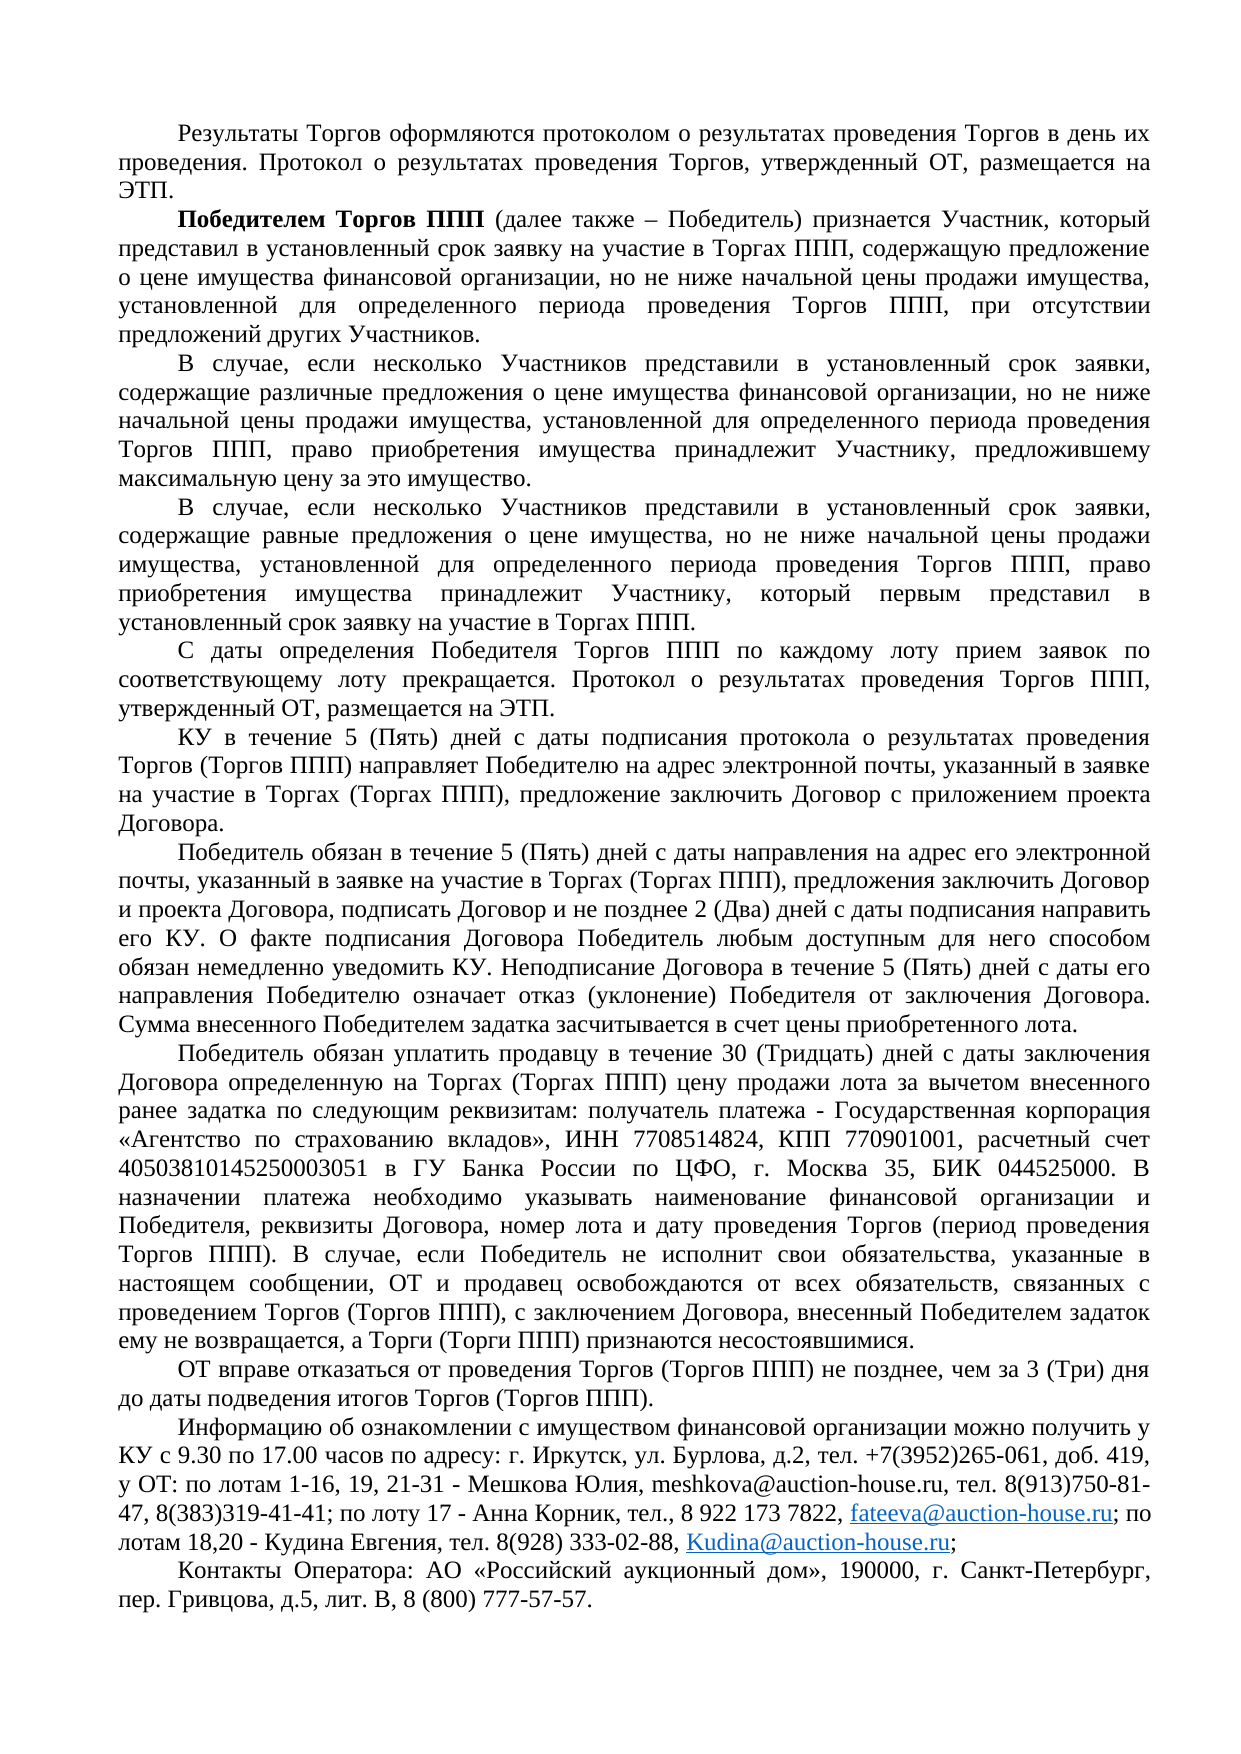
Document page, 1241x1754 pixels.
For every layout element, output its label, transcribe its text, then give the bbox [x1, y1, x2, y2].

text В случае, если несколько Участников представили в установленный срок заявки, содержащие различные предложения о цене имущества финансовой организации, но не ниже начальной цены продажи имущества, установленной для определенного периода проведения Торгов ППП, право приобретения имущества принадлежит Участнику, предложившему максимальную цену за это имущество. [118, 348, 1151, 492]
text Победитель обязан уплатить продавцу в течение 30 (Тридцать) дней с даты заключения Договора определенную на Торгах (Торгах ППП) цену продажи лота за вычетом внесенного ранее задатка по следующим реквизитам: получатель платежа - Государственная корпорация «Агентство по страхованию вкладов», ИНН 7708514824, КПП 770901001, расчетный счет 40503810145250003051 в ГУ Банка России по ЦФО, г. Москва 35, БИК 044525000. В назначении платежа необходимо указывать наименование финансовой организации и Победителя, реквизиты Договора, номер лота и дату проведения Торгов (период проведения Торгов ППП). В случае, если Победитель не исполнит свои обязательства, указанные в настоящем сообщении, ОТ и продавец освобождаются от всех обязательств, связанных с проведением Торгов (Торгов ППП), с заключением Договора, внесенный Победителем задаток ему не возвращается, а Торги (Торги ППП) признаются несостоявшимися. [118, 1038, 1151, 1354]
text Результаты Торгов оформляются протоколом о результатах проведения Торгов в день их проведения. Протокол о результатах проведения Торгов, утвержденный ОТ, размещается на ЭТП. [118, 118, 1151, 204]
text С даты определения Победителя Торгов ППП по каждому лоту прием заявок по соответствующему лоту прекращается. Протокол о результатах проведения Торгов ППП, утвержденный ОТ, размещается на ЭТП. [118, 636, 1151, 722]
text Контакты Оператора: АО «Российский аукционный дом», 190000, г. Санкт-Петербург, пер. Гривцова, д.5, лит. В, 8 (800) 777-57-57. [118, 1556, 1151, 1613]
text КУ в течение 5 (Пять) дней с даты подписания протокола о результатах проведения Торгов (Торгов ППП) направляет Победителю на адрес электронной почты, указанный в заявке на участие в Торгах (Торгах ППП), предложение заключить Договор с приложением проекта Договора. [118, 722, 1151, 837]
text Победителем Торгов ППП (далее также – Победитель) признается Участник, который представил в установленный срок заявку на участие в Торгах ППП, содержащую предложение о цене имущества финансовой организации, но не ниже начальной цены продажи имущества, установленной для определенного периода проведения Торгов ППП, при отсутствии предложений других Участников. [118, 204, 1151, 348]
text Информацию об ознакомлении с имуществом финансовой организации можно получить у КУ с 9.30 по 17.00 часов по адресу: г. Иркутск, ул. Бурлова, д.2, тел. +7(3952)265-061, доб. 419, у ОТ: по лотам 1-16, 19, 21-31 - Мешкова Юлия, meshkova@auction-house.ru, тел. 8(913)750-81-47, 8(383)319-41-41; по лоту 17 - Анна Корник, тел., 8 922 173 7822, fateeva@auction-house.ru; по лотам 18,20 - Кудина Евгения, тел. 8(928) 333-02-88, Kudina@auction-house.ru; [118, 1412, 1151, 1556]
text В случае, если несколько Участников представили в установленный срок заявки, содержащие равные предложения о цене имущества, но не ниже начальной цены продажи имущества, установленной для определенного периода проведения Торгов ППП, право приобретения имущества принадлежит Участнику, который первым представил в установленный срок заявку на участие в Торгах ППП. [118, 492, 1151, 636]
text Победитель обязан в течение 5 (Пять) дней с даты направления на адрес его электронной почты, указанный в заявке на участие в Торгах (Торгах ППП), предложения заключить Договор и проекта Договора, подписать Договор и не позднее 2 (Два) дней с даты подписания направить его КУ. О факте подписания Договора Победитель любым доступным для него способом обязан немедленно уведомить КУ. Неподписание Договора в течение 5 (Пять) дней с даты его направления Победителю означает отказ (уклонение) Победителя от заключения Договора. Сумма внесенного Победителем задатка засчитывается в счет цены приобретенного лота. [118, 837, 1151, 1038]
text ОТ вправе отказаться от проведения Торгов (Торгов ППП) не позднее, чем за 3 (Три) дня до даты подведения итогов Торгов (Торгов ППП). [118, 1354, 1151, 1412]
